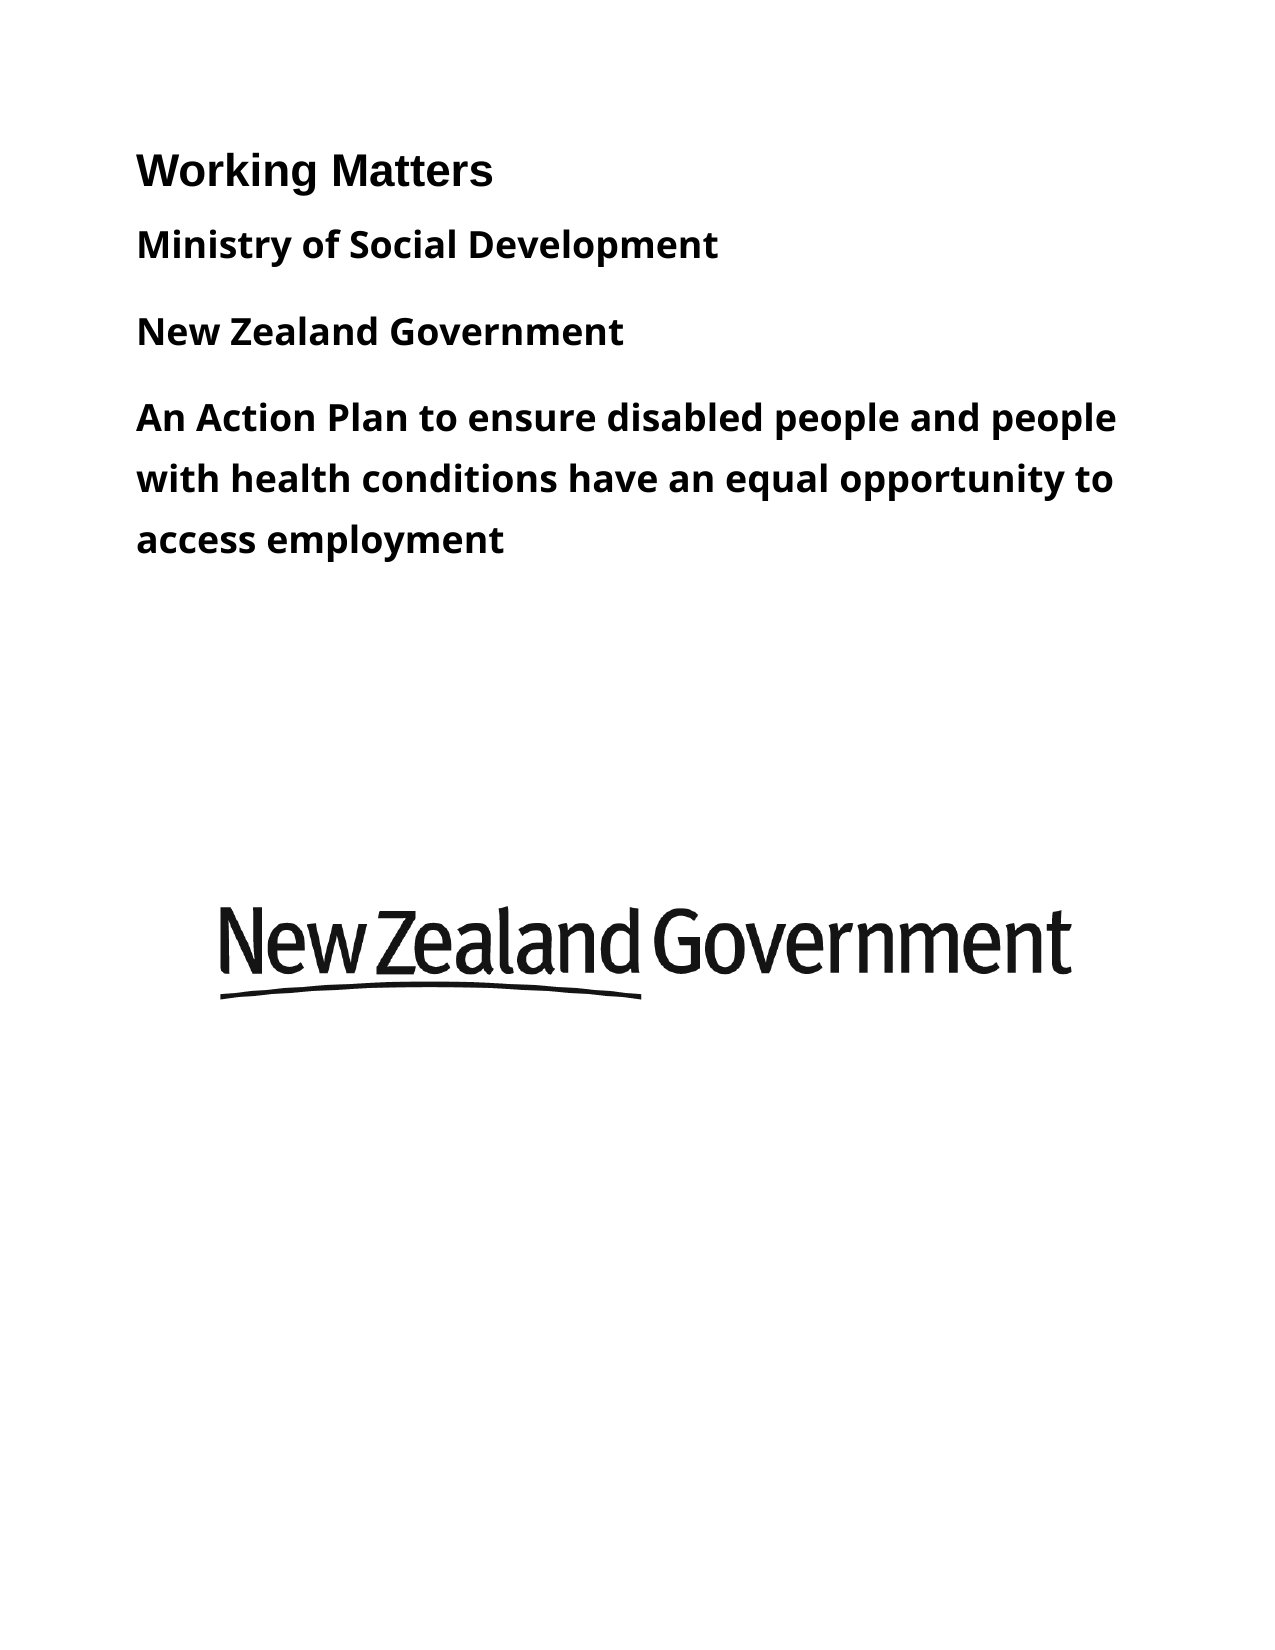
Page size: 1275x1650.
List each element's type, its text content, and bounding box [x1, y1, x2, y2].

picture [135, 813, 1157, 1092]
text Ministry of Social Development [136, 219, 1157, 270]
text An Action Plan to ensure disabled people and people with health conditions have an equal opportunity to access employment [136, 391, 1157, 565]
subtitle Working Matters [136, 143, 1157, 196]
text New Zealand Government [136, 305, 1157, 356]
